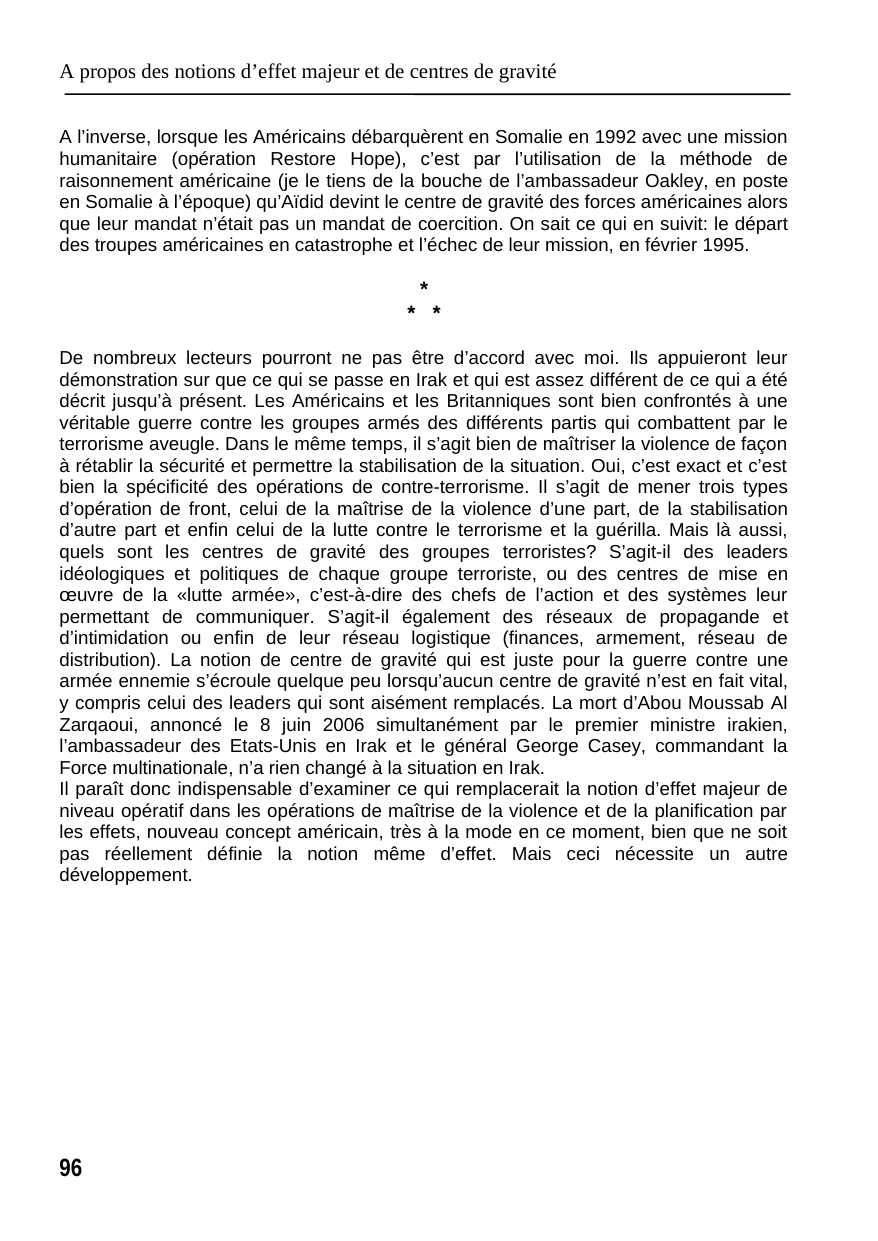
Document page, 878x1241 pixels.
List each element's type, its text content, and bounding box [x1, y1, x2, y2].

text * [59, 277, 788, 301]
text A l’inverse, lorsque les Américains débarquèrent en Somalie en 1992 avec une mission humanitaire (opération Restore Hope), c’est par l’utilisation de la méthode de raisonnement américaine (je le tiens de la bouche de l’ambassadeur Oakley, en poste en Somalie à l’époque) qu’Aïdid devint le centre de gravité des forces américaines alors que leur mandat n’était pas un mandat de coercition. On sait ce qui en suivit: le départ des troupes américaines en catastrophe et l’échec de leur mission, en février 1995. [59, 126, 788, 256]
text De nombreux lecteurs pourront ne pas être d’accord avec moi. Ils appuieront leur démonstration sur que ce qui se passe en Irak et qui est assez différent de ce qui a été décrit jusqu’à présent. Les Américains et les Britanniques sont bien confrontés à une véritable guerre contre les groupes armés des différents partis qui combattent par le terrorisme aveugle. Dans le même temps, il s’agit bien de maîtriser la violence de façon à rétablir la sécurité et permettre la stabilisation de la situation. Oui, c’est exact et c’est bien la spécificité des opérations de contre-terrorisme. Il s’agit de mener trois types d’opération de front, celui de la maîtrise de la violence d’une part, de la stabilisation d’autre part et enfin celui de la lutte contre le terrorisme et la guérilla. Mais là aussi, quels sont les centres de gravité des groupes terroristes? S’agit-il des leaders idéologiques et politiques de chaque groupe terroriste, ou des centres de mise en œuvre de la «lutte armée», c’est-à-dire des chefs de l’action et des systèmes leur permettant de communiquer. S’agit-il également des réseaux de propagande et d’intimidation ou enfin de leur réseau logistique (finances, armement, réseau de distribution). La notion de centre de gravité qui est juste pour la guerre contre une armée ennemie s’écroule quelque peu lorsqu’aucun centre de gravité n’est en fait vital, y compris celui des leaders qui sont aisément remplacés. La mort d’Abou Moussab Al Zarqaoui, annoncé le 8 juin 2006 simultanément par le premier ministre irakien, l’ambassadeur des Etats-Unis en Irak et le général George Casey, commandant la Force multinationale, n’a rien changé à la situation en Irak. [59, 347, 788, 778]
text Il paraît donc indispensable d’examiner ce qui remplacerait la notion d’effet majeur de niveau opératif dans les opérations de maîtrise de la violence et de la planification par les effets, nouveau concept américain, très à la mode en ce moment, bien que ne soit pas réellement définie la notion même d’effet. Mais ceci nécessite un autre développement. [59, 778, 788, 886]
text * * [59, 301, 788, 325]
